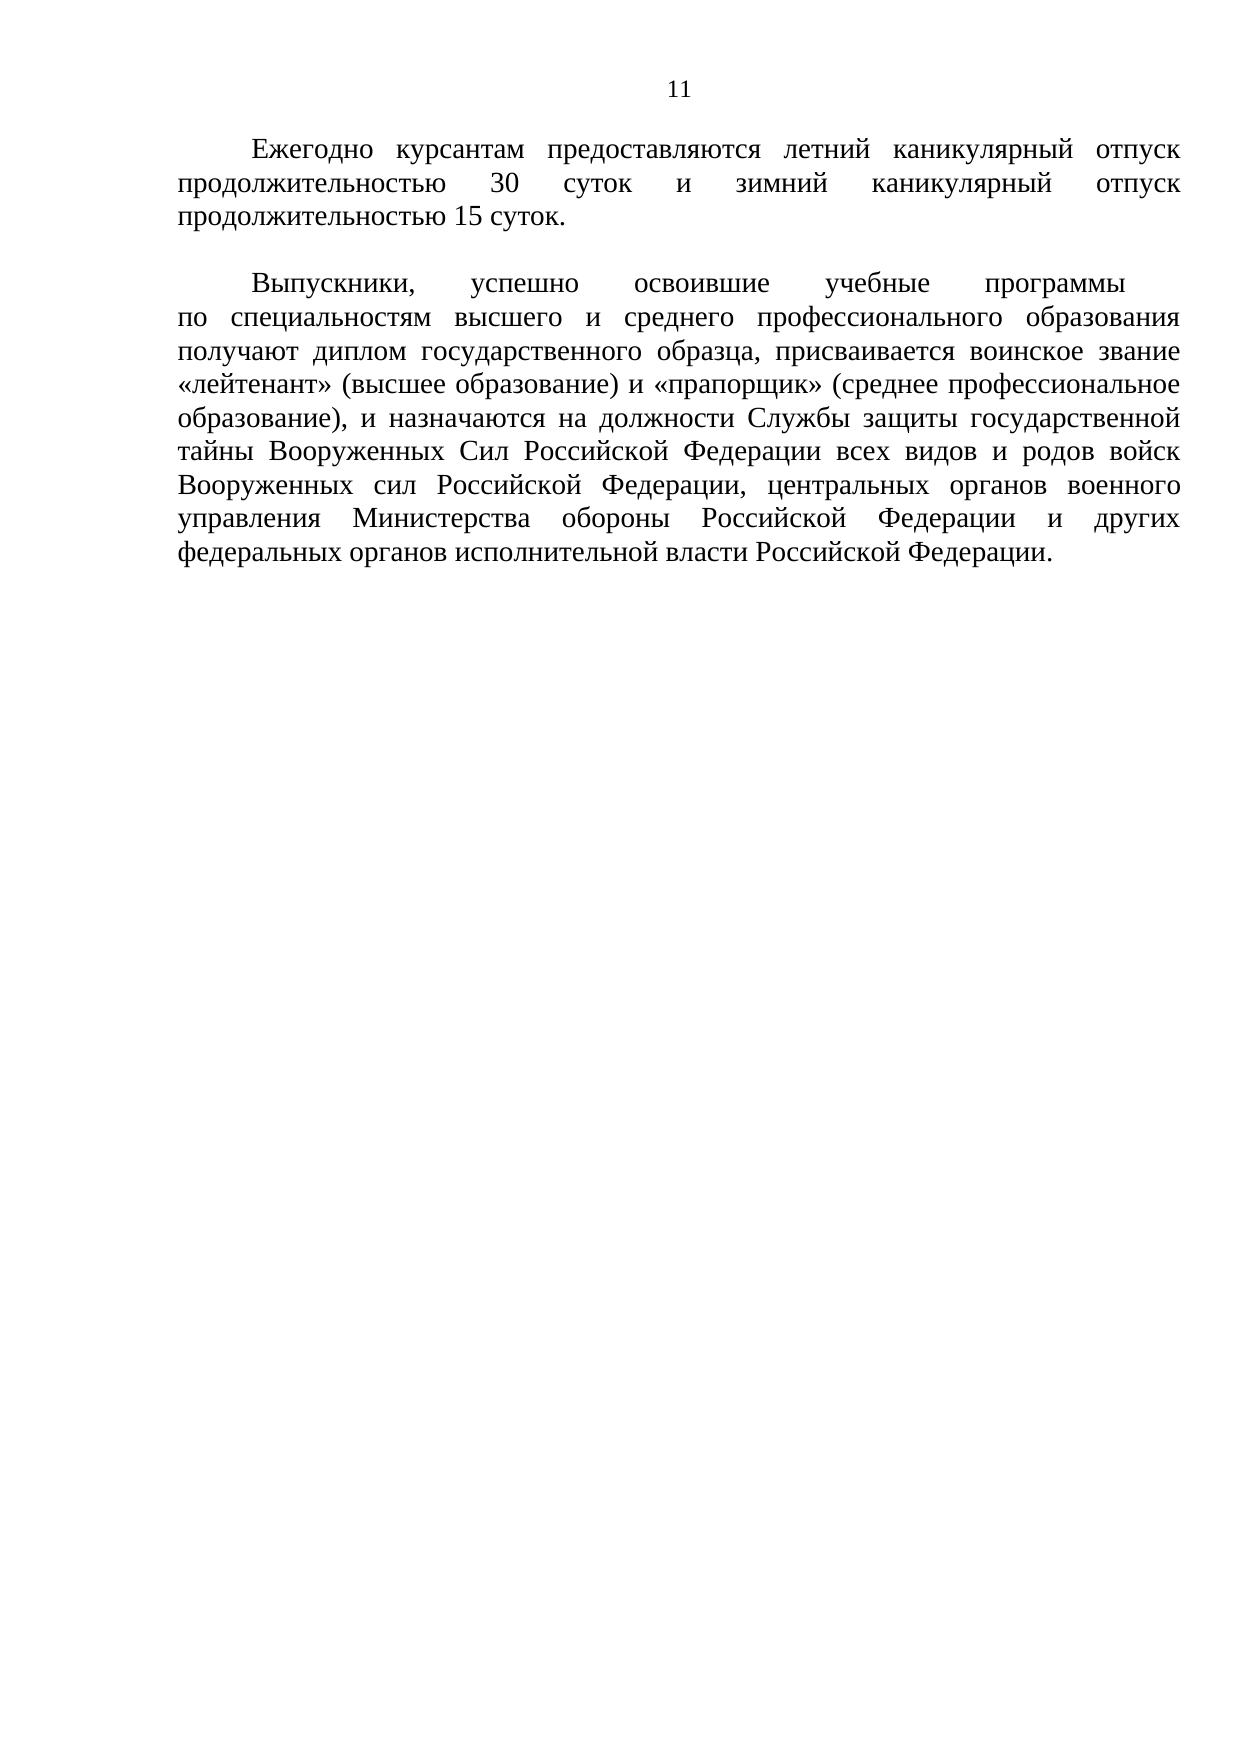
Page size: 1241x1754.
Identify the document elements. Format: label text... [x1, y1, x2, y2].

text Ежегодно курсантам предоставляются летний каникулярный отпуск продолжительностью 30 суток и зимний каникулярный отпуск продолжительностью 15 суток. [177, 131, 1181, 232]
text Выпускники, успешно освоившие учебные программы по специальностям высшего и среднего профессионального образования получают диплом государственного образца, присваивается воинское звание «лейтенант» (высшее образование) и «прапорщик» (среднее профессиональное образование), и назначаются на должности Службы защиты государственной тайны Вооруженных Сил Российской Федерации всех видов и родов войск Вооруженных сил Российской Федерации, центральных органов военного управления Министерства обороны Российской Федерации и других федеральных органов исполнительной власти Российской Федерации. [177, 266, 1181, 567]
